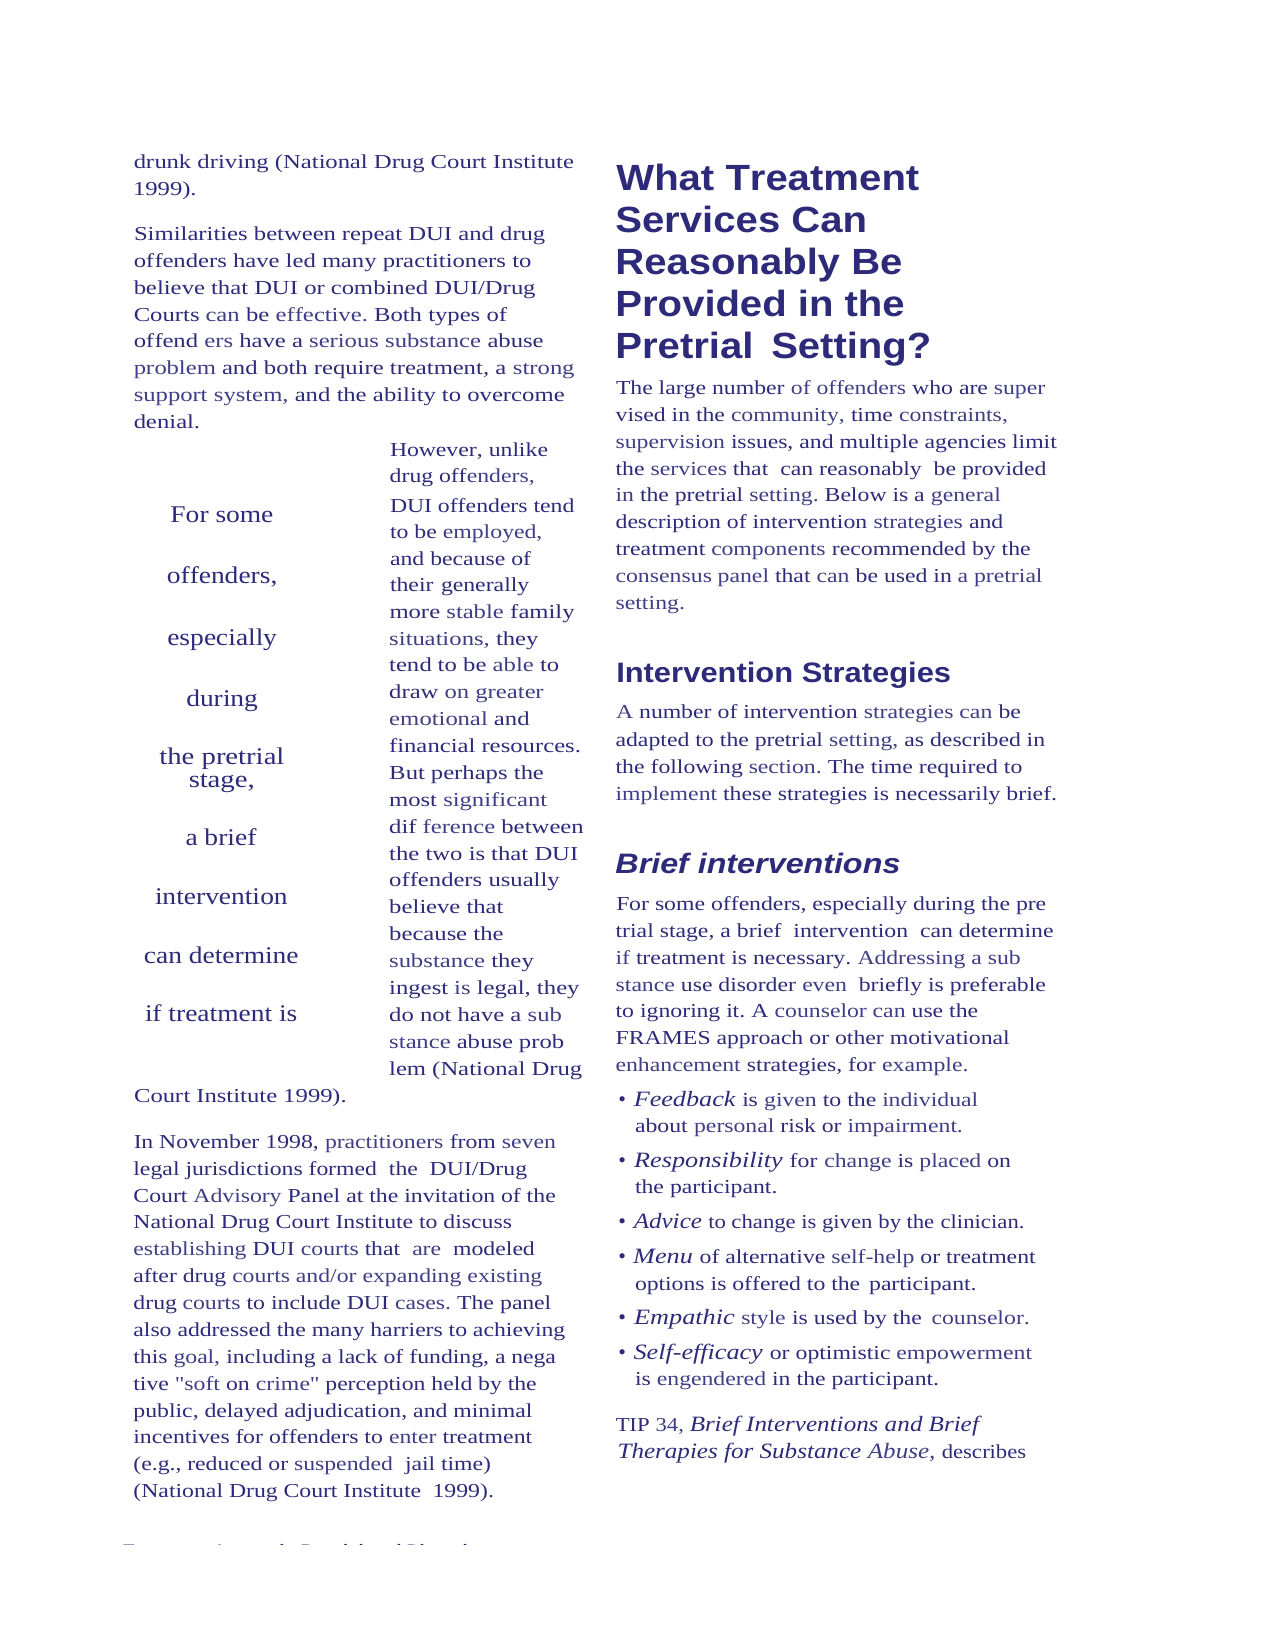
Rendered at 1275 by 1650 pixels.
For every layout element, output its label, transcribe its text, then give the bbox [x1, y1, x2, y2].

list Self-efficacy or optimistic empowerment is engendered in the participant. [618, 1339, 1047, 1390]
text Similarities between repeat DUI and drug offenders have led many practitioners to believe that DUI or combined DUI/Drug Courts can be effective. Both types of offend­ ers have a serious substance abuse problem and both require treatment, a strong support system, and the ability to overcome denial. [133, 222, 584, 433]
subtitle Brief interventions [615, 847, 1256, 879]
subtitle Intervention Strategies [616, 656, 1256, 688]
text The large number of offenders who are super­ vised in the community, time constraints, supervision issues, and multiple agencies limit the services that can reasonably be provided in the pretrial setting. Below is a general description of intervention strategies and treatment components recommended by the consensus panel that can be used in a pretrial setting. [615, 376, 1064, 614]
text For some offenders, especially during the pre­ trial stage, a brief intervention can determine if treatment is necessary. Addressing a sub­ stance use disorder even briefly is preferable to ignoring it. A counselor can use the FRAMES approach or other motivational enhancement strategies, for example. [615, 892, 1064, 1076]
text Court Institute 1999). [134, 1084, 584, 1106]
text However, unlike drug offenders, [389, 437, 584, 487]
list Responsibility for change is placed on the participant. [618, 1147, 1039, 1198]
list Advice to change is given by the clinician. [618, 1208, 1256, 1233]
list Feedback is given to the individual about personal risk or impairment. [618, 1086, 1036, 1137]
text In November 1998, practitioners from seven legal jurisdictions formed the DUI/Drug Court Advisory Panel at the invitation of the National Drug Court Institute to discuss establishing DUI courts that are modeled after drug courts and/or expanding existing drug courts to include DUI cases. The panel also addressed the many harriers to achieving this goal, including a lack of funding, a nega­ tive "soft on crime" perception held by the public, delayed adjudication, and minimal incentives for offenders to enter treatment (e.g., reduced or suspended jail time) (National Drug Court Institute 1999). [133, 1130, 578, 1502]
text drunk driving (National Drug Court Institute 1999). [133, 150, 584, 199]
text DUI offenders tend to be employed, and because of their generally [390, 494, 577, 595]
list Empathic style is used by the counselor. [618, 1304, 1256, 1329]
list Menu of alternative self-help or treatment options is offered to the participant. [618, 1243, 1043, 1294]
text A number of intervention strategies can be adapted to the pretrial setting, as described in the following section. The time required to implement these strategies is necessarily brief. [615, 701, 1059, 805]
text TIP 34, Brief Interventions and Brief Therapies for Substance Abuse, describes [616, 1411, 1064, 1463]
text more stable family situations, they tend to be able to draw on greater emotional and financial resources. But perhaps the most significant dif­ ference between the two is that DUI offenders usually believe that because the substance they ingest is legal, they do not have a sub­ stance abuse prob­ lem (National Drug [389, 600, 584, 1079]
subtitle What Treatment Services Can Reasonably Be Provided in the Pretrial Setting? [615, 156, 934, 366]
